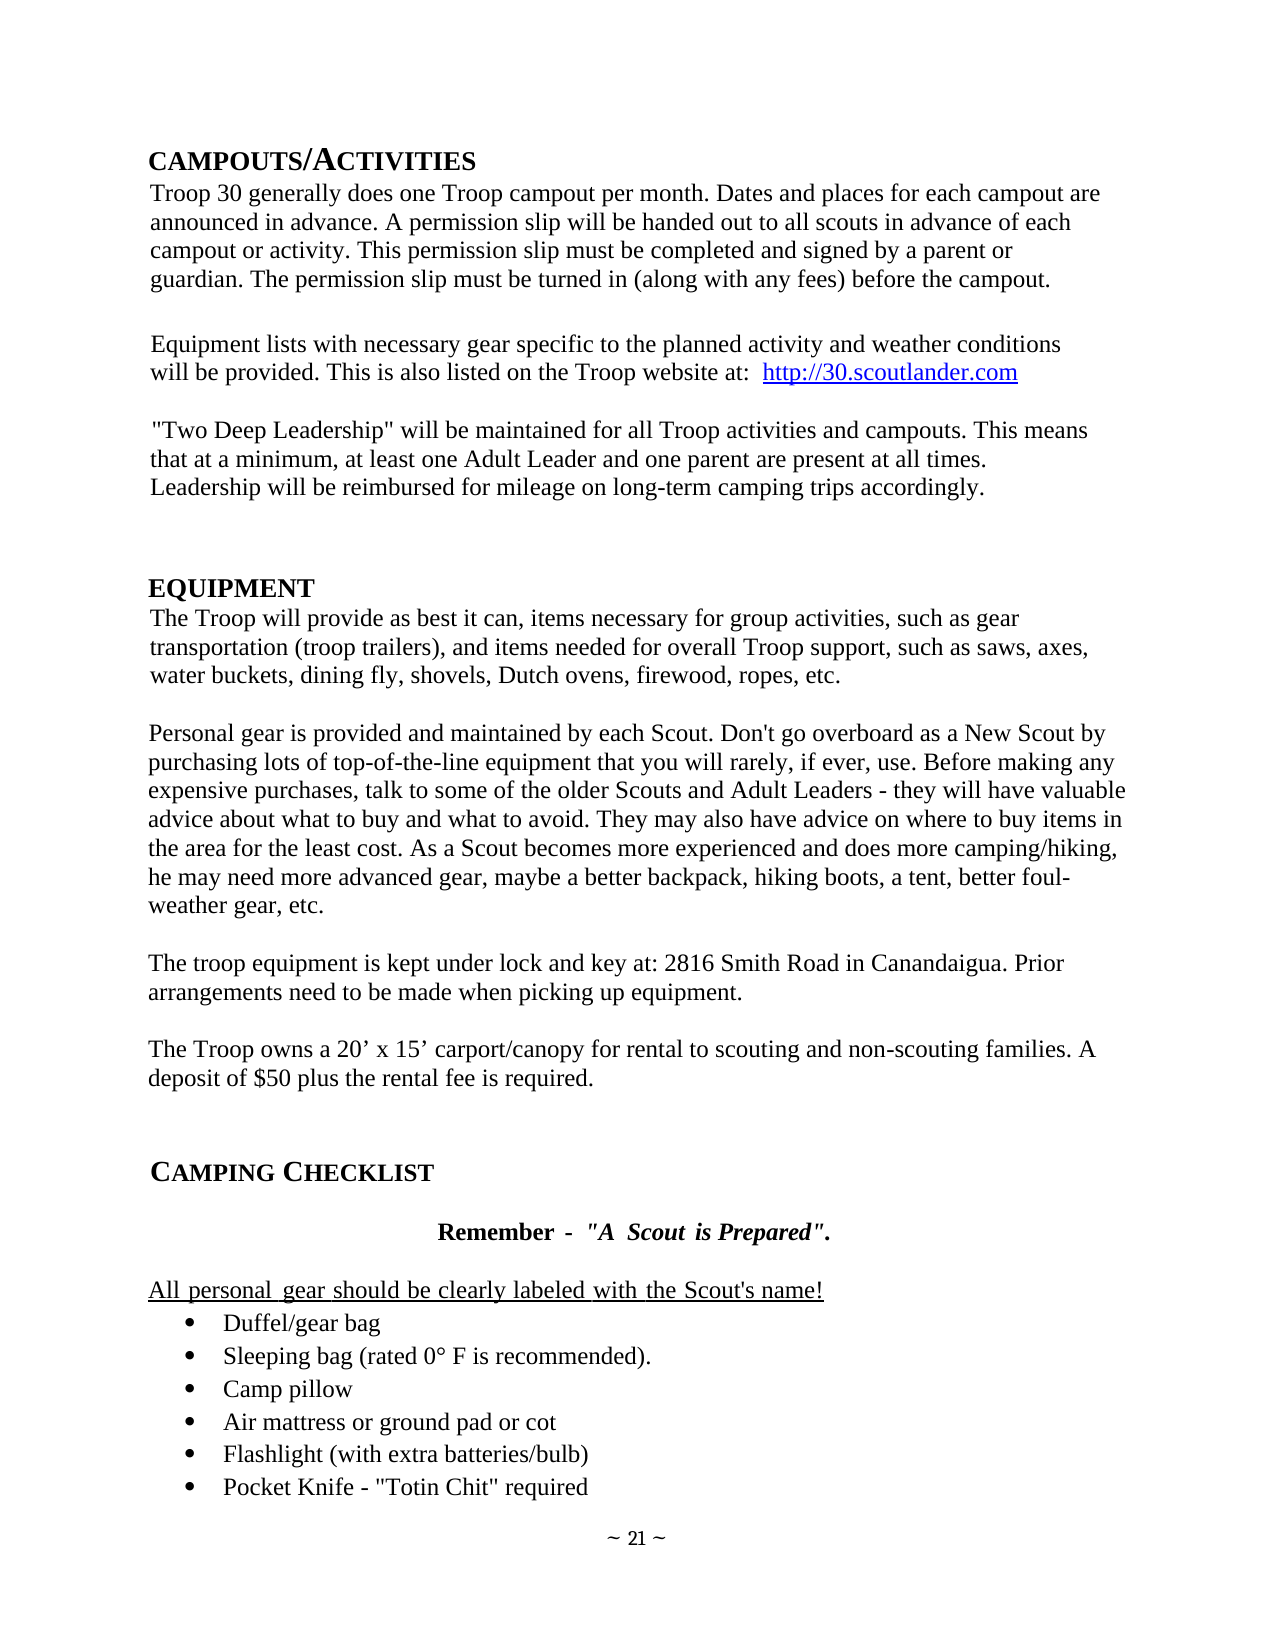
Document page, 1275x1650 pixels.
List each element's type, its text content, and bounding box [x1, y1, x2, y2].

list Duffel/gear bag [185, 1308, 1139, 1337]
text All personal gear should be clearly labeled with the Scout's name! [148, 1275, 1139, 1304]
list Pocket Knife - "Totin Chit" required [185, 1472, 1139, 1501]
list Air mattress or ground pad or cot [185, 1407, 1139, 1436]
text Equipment lists with necessary gear specific to the planned activity and weather conditions will be provided. This is also listed on the Troop website at: http://30.scoutlander.com [150, 329, 1103, 386]
list Sleeping bag (rated 0° F is recommended). [185, 1341, 1139, 1370]
text The troop equipment is kept under lock and key at: 2816 Smith Road in Canandaigua. Prior arrangements need to be made when picking up equipment. [148, 948, 1127, 1006]
subtitle CAMPING CHECKLIST [150, 1154, 1139, 1188]
list Camp pillow [185, 1374, 1139, 1403]
text Remember - "A Scout is Prepared". [437, 1217, 1139, 1246]
subtitle EQUIPMENT [148, 572, 1139, 603]
text "Two Deep Leadership" will be maintained for all Troop activities and campouts. This means that at a minimum, at least one Adult Leader and one parent are present at all times. Leadership will be reimbursed for mileage on long-term camping trips accordingly. [150, 415, 1102, 501]
subtitle CAMPOUTS/ACTIVITIES [148, 139, 1139, 178]
list Flashlight (with extra batteries/bulb) [185, 1439, 1139, 1468]
text Troop 30 generally does one Troop campout per month. Dates and places for each campout are announced in advance. A permission slip will be handed out to all scouts in advance of each campout or activity. This permission slip must be completed and signed by a parent or guardian. The permission slip must be turned in (along with any fees) before the campout. [149, 178, 1102, 293]
text Personal gear is provided and maintained by each Scout. Don't go overboard as a New Scout by purchasing lots of top-of-the-line equipment that you will rarely, if ever, use. Before making any expensive purchases, talk to some of the older Scouts and Adult Leaders - they will have valuable advice about what to buy and what to avoid. They may also have advice on where to buy items in the area for the least cost. As a Scout becomes more experienced and does more camping/hiking, he may need more advanced gear, maybe a better backpack, hiking boots, a tent, better foul-weather gear, etc. [148, 718, 1129, 919]
text The Troop owns a 20’ x 15’ carport/canopy for rental to scouting and non-scouting families. A deposit of $50 plus the rental fee is required. [148, 1034, 1127, 1092]
text The Troop will provide as best it can, items necessary for group activities, such as gear transportation (troop trailers), and items needed for overall Troop support, such as saws, axes, water buckets, dining fly, shovels, Dutch ovens, firewood, ropes, etc. [149, 603, 1102, 689]
